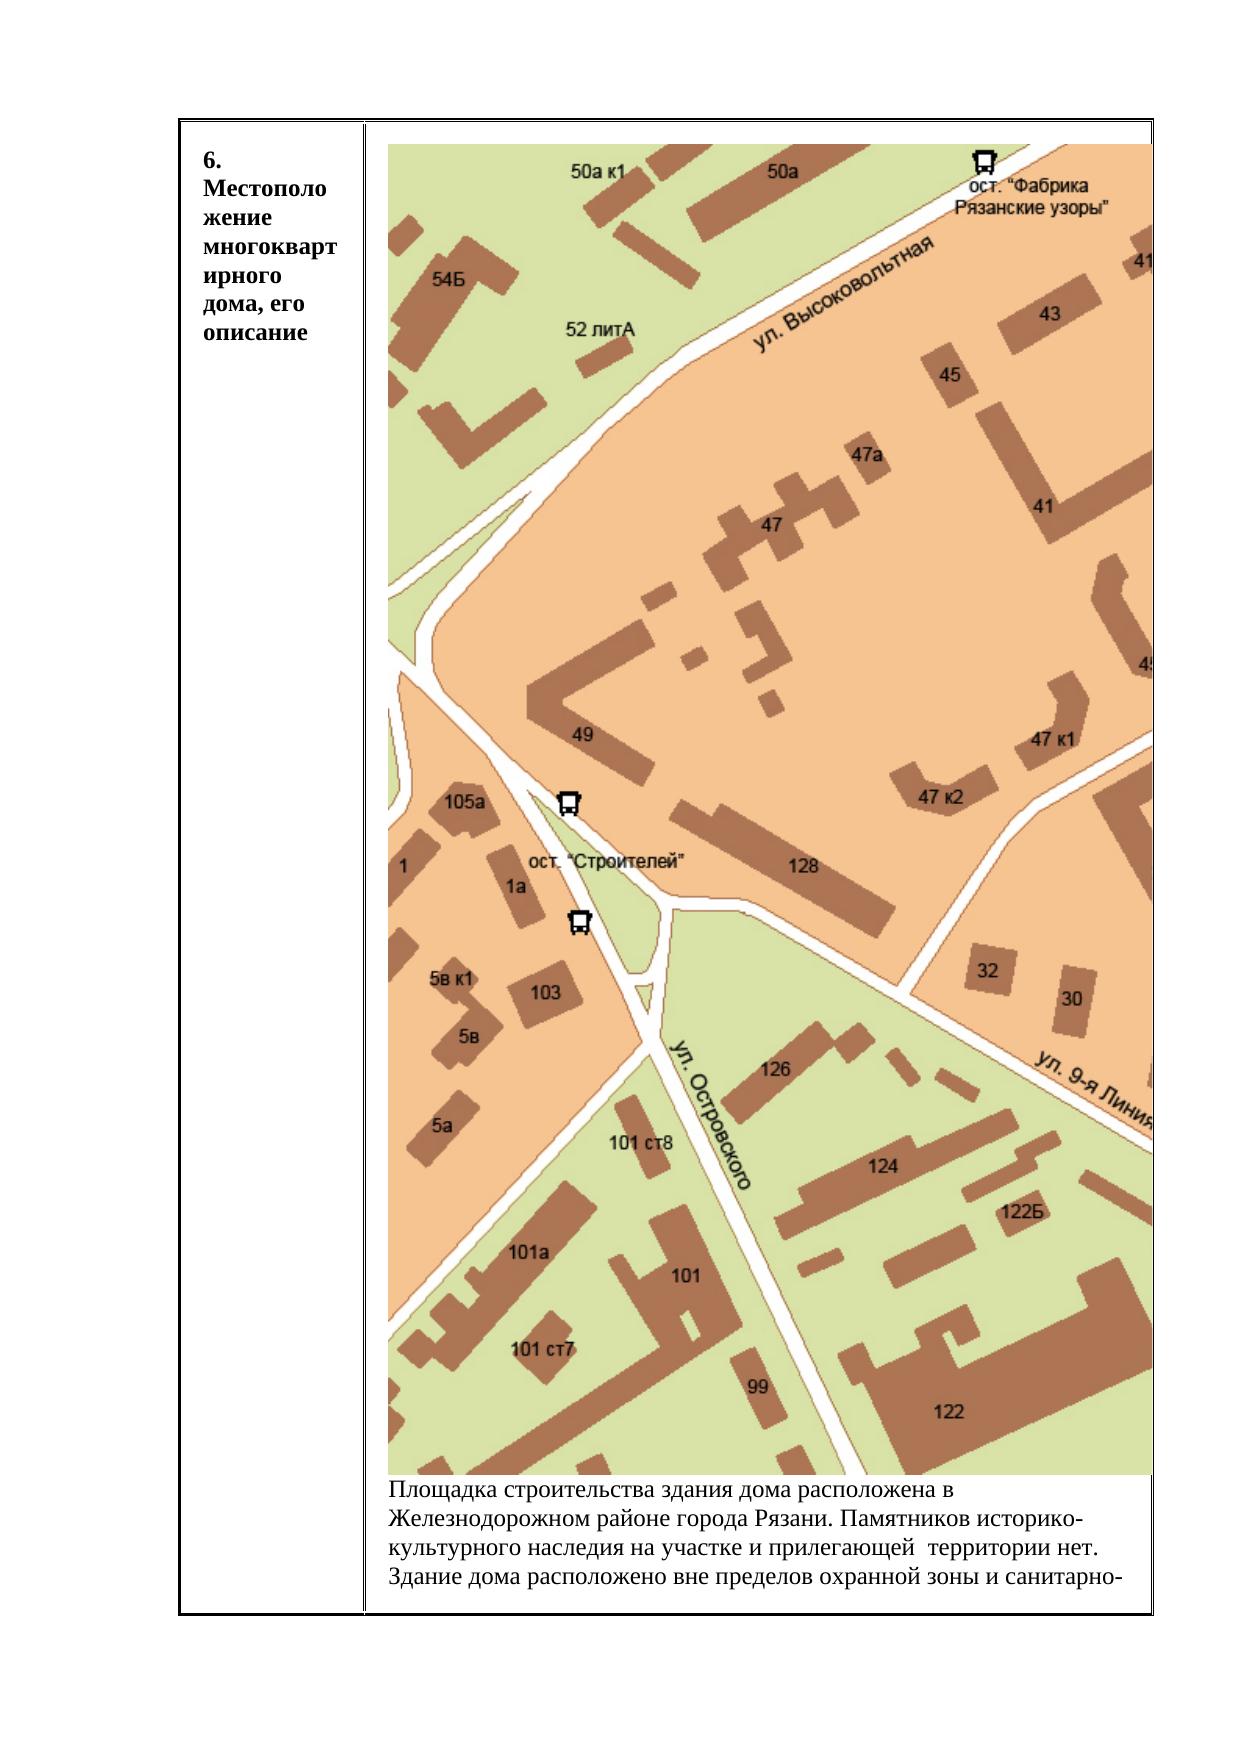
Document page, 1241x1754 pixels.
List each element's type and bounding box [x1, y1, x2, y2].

table_cell [365, 122, 1151, 1613]
table_cell [181, 122, 365, 1613]
picture [388, 144, 1153, 1475]
